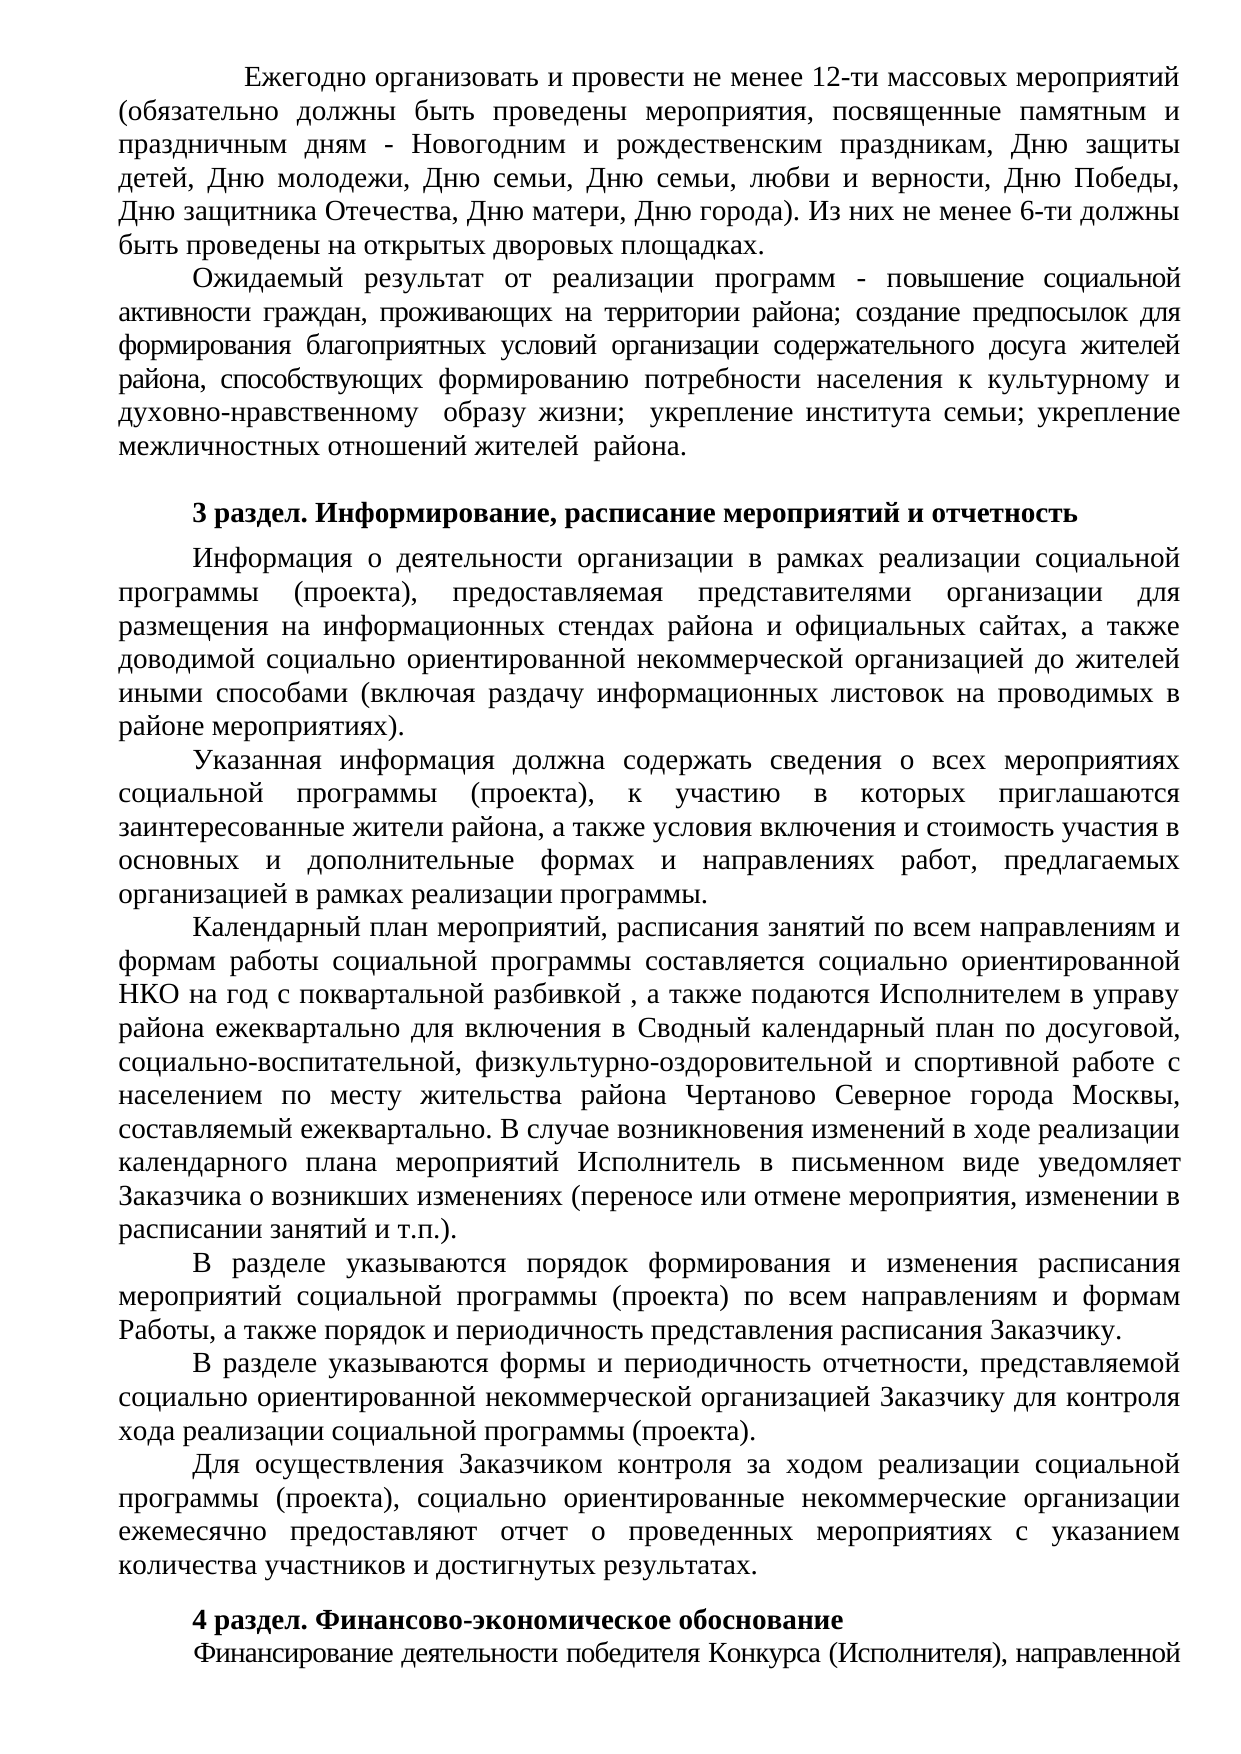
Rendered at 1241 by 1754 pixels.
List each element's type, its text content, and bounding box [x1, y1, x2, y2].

text В разделе указываются формы и периодичность отчетности, представляемой социально ориентированной некоммерческой организацией Заказчику для контроля хода реализации социальной программы (проекта). [118, 1346, 1181, 1446]
text Ожидаемый результат от реализации программ - повышение социальной активности граждан, проживающих на территории района; создание предпосылок для формирования благоприятных условий организации содержательного досуга жителей района, способствующих формированию потребности населения к культурному и духовно-нравственному образу жизни; укрепление института семьи; укрепление межличностных отношений жителей района. [118, 260, 1181, 462]
text В разделе указываются порядок формирования и изменения расписания мероприятий социальной программы (проекта) по всем направлениям и формам Работы, а также порядок и периодичность представления расписания Заказчику. [118, 1245, 1181, 1346]
text 3 раздел. Информирование, расписание мероприятий и отчетность [118, 495, 1181, 529]
text Календарный план мероприятий, расписания занятий по всем направлениям и формам работы социальной программы составляется социально ориентированной НКО на год с поквартальной разбивкой , а также подаются Исполнителем в управу района ежеквартально для включения в Сводный календарный план по досуговой, социально-воспитательной, физкультурно-оздоровительной и спортивной работе с населением по месту жительства района Чертаново Северное города Москвы, составляемый ежеквартально. В случае возникновения изменений в ходе реализации календарного плана мероприятий Исполнитель в письменном виде уведомляет Заказчика о возникших изменениях (переносе или отмене мероприятия, изменении в расписании занятий и т.п.). [118, 909, 1181, 1245]
text Для осуществления Заказчиком контроля за ходом реализации социальной программы (проекта), социально ориентированные некоммерческие организации ежемесячно предоставляют отчет о проведенных мероприятиях с указанием количества участников и достигнутых результатах. [118, 1446, 1181, 1580]
text Информация о деятельности организации в рамках реализации социальной программы (проекта), предоставляемая представителями организации для размещения на информационных стендах района и официальных сайтах, а также доводимой социально ориентированной некоммерческой организацией до жителей иными способами (включая раздачу информационных листовок на проводимых в районе мероприятиях). [118, 541, 1181, 742]
text Ежегодно организовать и провести не менее 12-ти массовых мероприятий (обязательно должны быть проведены мероприятия, посвященные памятным и праздничным дням - Новогодним и рождественским праздникам, Дню защиты детей, Дню молодежи, Дню семьи, Дню семьи, любви и верности, Дню Победы, Дню защитника Отечества, Дню матери, Дню города). Из них не менее 6-ти должны быть проведены на открытых дворовых площадках. [118, 59, 1181, 260]
text 4 раздел. Финансово-экономическое обоснование [118, 1602, 1181, 1636]
text Указанная информация должна содержать сведения о всех мероприятиях социальной программы (проекта), к участию в которых приглашаются заинтересованные жители района, а также условия включения и стоимость участия в основных и дополнительные формах и направлениях работ, предлагаемых организацией в рамках реализации программы. [118, 742, 1181, 909]
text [118, 1636, 1181, 1669]
